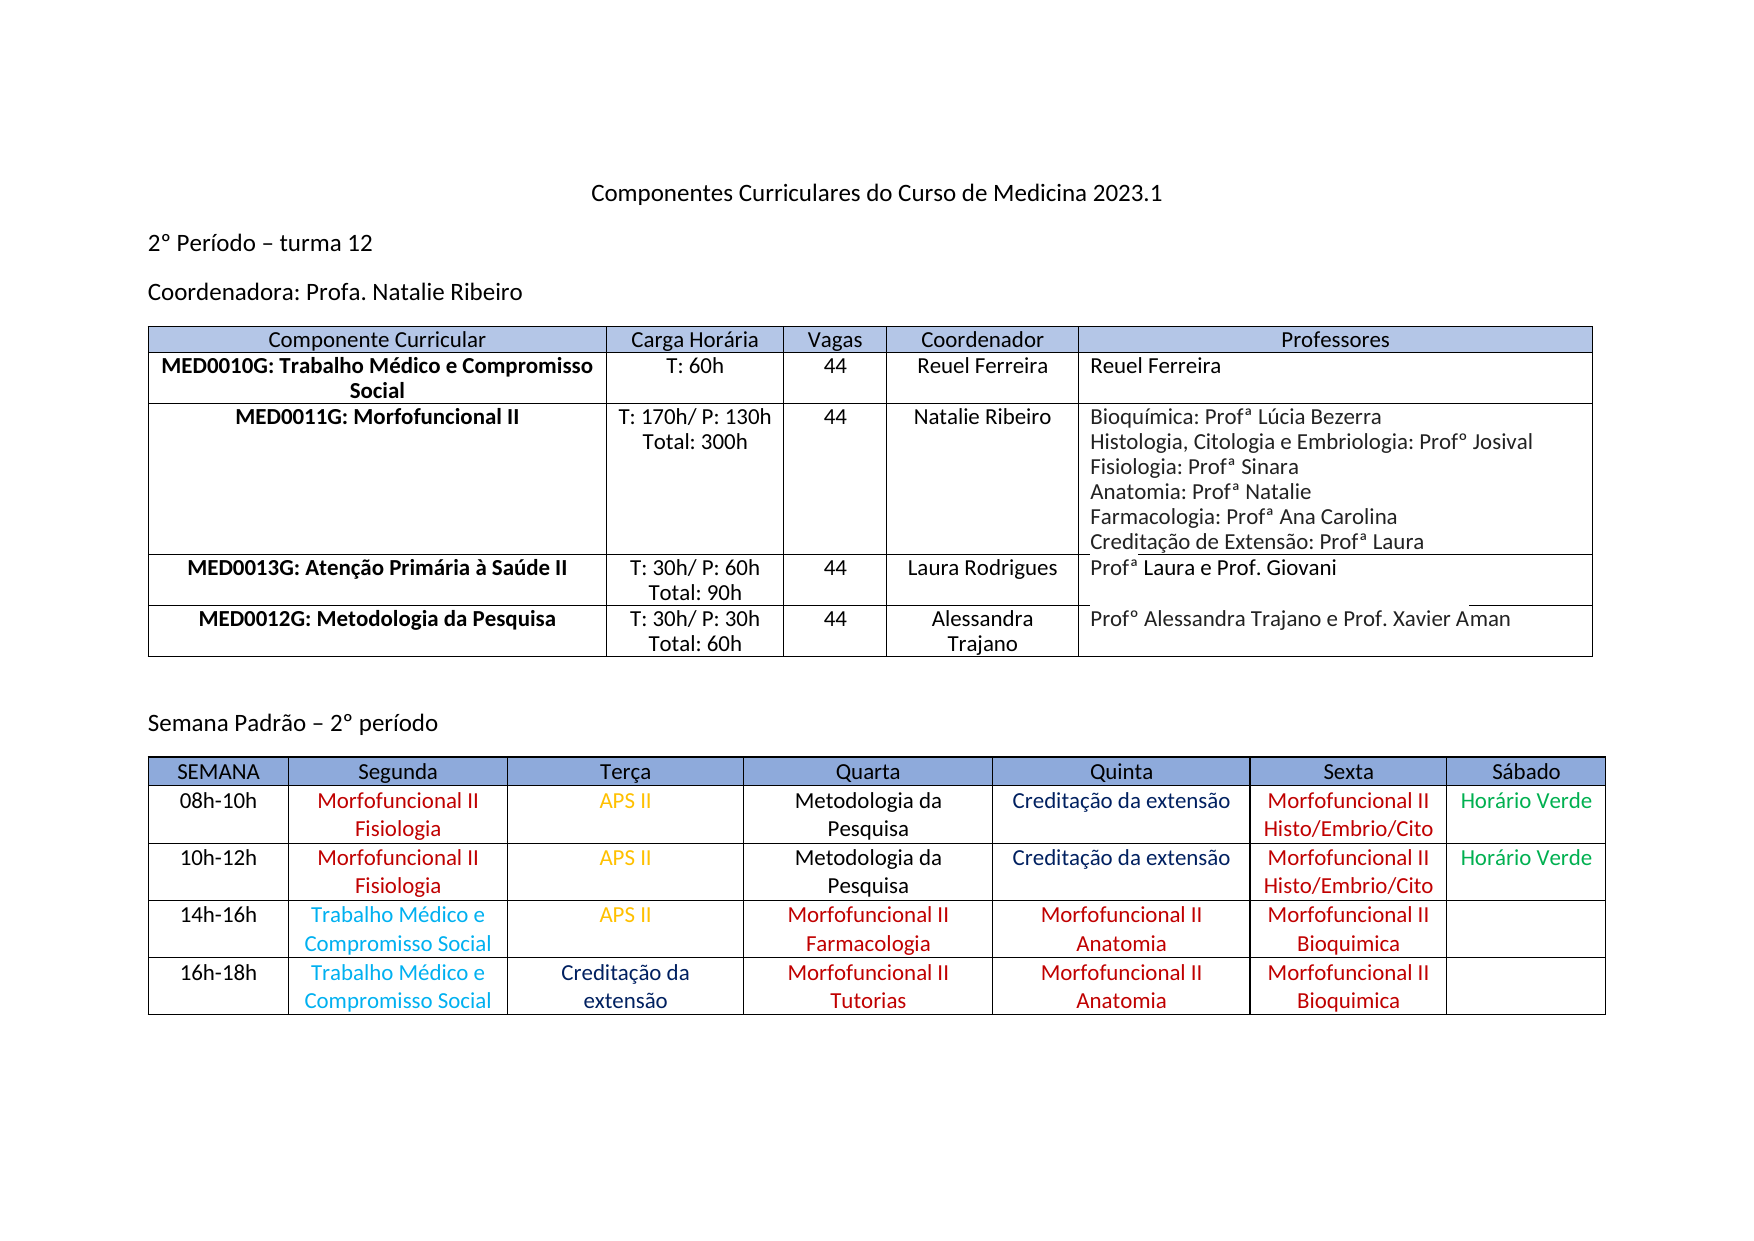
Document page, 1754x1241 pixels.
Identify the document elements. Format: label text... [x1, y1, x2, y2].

table_cell Morfofuncional II Fisiologia [289, 786, 507, 842]
table_cell MED0012G: Metodologia da Pesquisa [149, 606, 606, 656]
table_cell 08h-10h [149, 786, 288, 842]
table_cell MED0011G: Morfofuncional II [149, 404, 606, 554]
table_cell Reuel Ferreira [887, 353, 1078, 403]
table_cell 44 [784, 606, 886, 656]
table_header Segunda [289, 758, 507, 785]
table_header Quinta [993, 758, 1249, 785]
table_header Componente Curricular [149, 327, 606, 352]
table_cell APS II [508, 786, 743, 842]
table_header SEMANA [149, 758, 288, 785]
table_header Carga Horária [607, 327, 783, 352]
table_cell Creditação da extensão [508, 958, 743, 1014]
table_cell Trabalho Médico e Compromisso Social [289, 901, 507, 957]
table_header Coordenador [887, 327, 1078, 352]
table_cell 16h-18h [149, 958, 288, 1014]
text Componentes Curriculares do Curso de Medicina 2023.1 [148, 177, 1606, 208]
table_cell Laura Rodrigues [887, 555, 1078, 605]
table_cell 44 [784, 353, 886, 403]
table_cell Morfofuncional II Bioquimica [1251, 901, 1446, 957]
table_cell 14h-16h [149, 901, 288, 957]
table_header Professores [1079, 327, 1592, 352]
table_header Sábado [1447, 758, 1605, 785]
table_cell Morfofuncional II Fisiologia [289, 844, 507, 899]
text Semana Padrão – 2º período [148, 707, 1606, 737]
table_cell Profª Laura e Prof. Giovani [1079, 555, 1592, 605]
text 2º Período – turma 12 [148, 227, 1606, 257]
table_cell Horário Verde [1447, 786, 1605, 842]
table_cell Morfofuncional II Histo/Embrio/Cito [1251, 786, 1446, 842]
table_cell Natalie Ribeiro [887, 404, 1078, 554]
table_cell Profº Alessandra Trajano e Prof. Xavier Aman [1079, 606, 1592, 656]
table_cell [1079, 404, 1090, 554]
table_cell Bioquímica: Profª Lúcia Bezerra Histologia, Citologia e Embriologia: Profº Josival Fisiologia: Profª Sinara Anatomia: Profª Natalie Farmacologia: Profª Ana Carolina Creditação de Extensão: Profª Laura [1299, 404, 1592, 554]
table_cell T: 30h/ P: 60h Total: 90h [607, 555, 783, 605]
table_cell Morfofuncional II Bioquimica [1251, 958, 1446, 1014]
table_cell Morfofuncional II Tutorias [744, 958, 992, 1014]
table_cell Creditação da extensão [993, 844, 1249, 899]
table_cell 10h-12h [149, 844, 288, 899]
table_cell Morfofuncional II Histo/Embrio/Cito [1251, 844, 1446, 899]
table_cell Morfofuncional II Anatomia [993, 901, 1249, 957]
table_cell Metodologia da Pesquisa [744, 786, 992, 842]
table_cell T: 30h/ P: 30h Total: 60h [607, 606, 783, 656]
table_cell [1447, 901, 1605, 957]
table_cell Horário Verde [1447, 844, 1605, 899]
table_cell T: 170h/ P: 130h Total: 300h [607, 404, 783, 554]
table_cell T: 60h [607, 353, 783, 403]
table_cell 44 [784, 555, 886, 605]
table_cell Trabalho Médico e Compromisso Social [289, 958, 507, 1014]
table_cell Reuel Ferreira [1079, 353, 1592, 403]
table_header Terça [508, 758, 743, 785]
table_cell Metodologia da Pesquisa [744, 844, 992, 899]
table_cell Morfofuncional II Anatomia [993, 958, 1249, 1014]
table_cell [1447, 958, 1605, 1014]
table_header Sexta [1251, 758, 1446, 785]
table_cell Creditação da extensão [993, 786, 1249, 842]
table_cell APS II [508, 901, 743, 957]
table_cell Alessandra Trajano [887, 606, 1078, 656]
table_header Vagas [784, 327, 886, 352]
table_cell MED0013G: Atenção Primária à Saúde II [149, 555, 606, 605]
table_cell MED0010G: Trabalho Médico e Compromisso Social [149, 353, 606, 403]
table_cell APS II [508, 844, 743, 899]
table_cell Morfofuncional II Farmacologia [744, 901, 992, 957]
table_cell 44 [784, 404, 886, 554]
text Coordenadora: Profa. Natalie Ribeiro [148, 276, 1606, 307]
table_header Quarta [744, 758, 992, 785]
